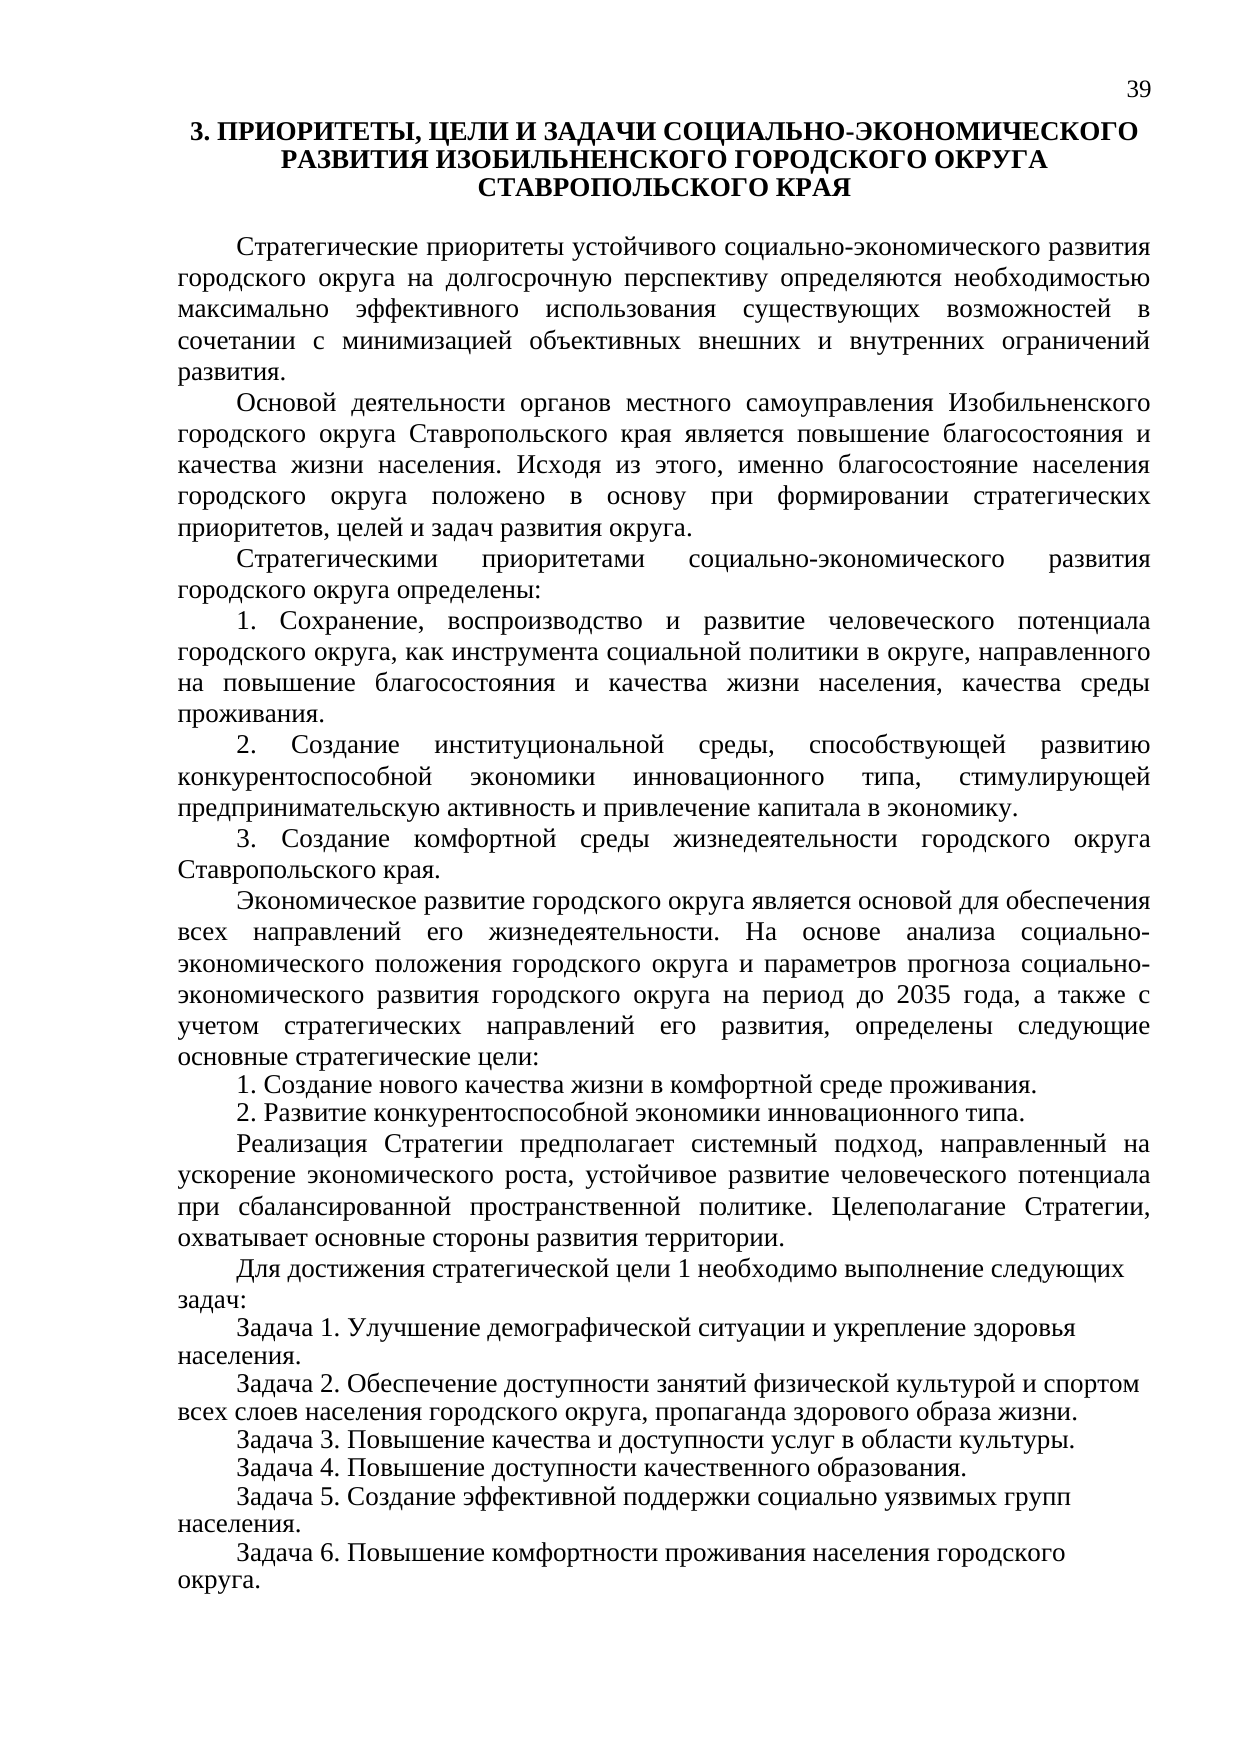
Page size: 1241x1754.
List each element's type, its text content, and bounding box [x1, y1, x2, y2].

text Задача 1. Улучшение демографической ситуации и укрепление здоровья населения. [177, 1314, 1152, 1370]
text Стратегические приоритеты устойчивого социально-экономического развития городского округа на долгосрочную перспективу определяются необходимостью максимально эффективного использования существующих возможностей в сочетании с минимизацией объективных внешних и внутренних ограничений развития. [177, 230, 1152, 386]
text Задача 4. Повышение доступности качественного образования. [177, 1454, 1152, 1482]
text Для достижения стратегической цели 1 необходимо выполнение следующих задач: [177, 1252, 1152, 1314]
text Основой деятельности органов местного самоуправления Изобильненского городского округа Ставропольского края является повышение благосостояния и качества жизни населения. Исходя из этого, именно благосостояние населения городского округа положено в основу при формировании стратегических приоритетов, целей и задач развития округа. [177, 386, 1152, 542]
text 2. Создание институциональной среды, способствующей развитию конкурентоспособной экономики инновационного типа, стимулирующей предпринимательскую активность и привлечение капитала в экономику. [177, 729, 1152, 822]
text Задача 6. Повышение комфортности проживания населения городского округа. [177, 1539, 1152, 1595]
text Задача 5. Создание эффективной поддержки социально уязвимых групп населения. [177, 1482, 1152, 1539]
text Реализация Стратегии предполагает системный подход, направленный на ускорение экономического роста, устойчивое развитие человеческого потенциала при сбалансированной пространственной политике. Целеполагание Стратегии, охватывает основные стороны развития территории. [177, 1127, 1152, 1252]
text 2. Развитие конкурентоспособной экономики инновационного типа. [177, 1099, 1152, 1127]
text СТАВРОПОЛЬСКОГО КРАЯ [177, 174, 1152, 202]
text 3. Создание комфортной среды жизнедеятельности городского округа Ставропольского края. [177, 822, 1152, 884]
text 1. Сохранение, воспроизводство и развитие человеческого потенциала городского округа, как инструмента социальной политики в округе, направленного на повышение благосостояния и качества жизни населения, качества среды проживания. [177, 604, 1152, 729]
text Задача 3. Повышение качества и доступности услуг в области культуры. [177, 1426, 1152, 1454]
text Задача 2. Обеспечение доступности занятий физической культурой и спортом всех слоев населения городского округа, пропаганда здорового образа жизни. [177, 1370, 1152, 1426]
text 1. Создание нового качества жизни в комфортной среде проживания. [177, 1071, 1152, 1099]
text 3. ПРИОРИТЕТЫ, ЦЕЛИ И ЗАДАЧИ СОЦИАЛЬНО-ЭКОНОМИЧЕСКОГО РАЗВИТИЯ ИЗОБИЛЬНЕНСКОГО ГОРОДСКОГО ОКРУГА [177, 118, 1152, 174]
text Стратегическими приоритетами социально-экономического развития городского округа определены: [177, 542, 1152, 604]
text Экономическое развитие городского округа является основой для обеспечения всех направлений его жизнедеятельности. На основе анализа социально-экономического положения городского округа и параметров прогноза социально-экономического развития городского округа на период до 2035 года, а также с учетом стратегических направлений его развития, определены следующие основные стратегические цели: [177, 884, 1152, 1071]
